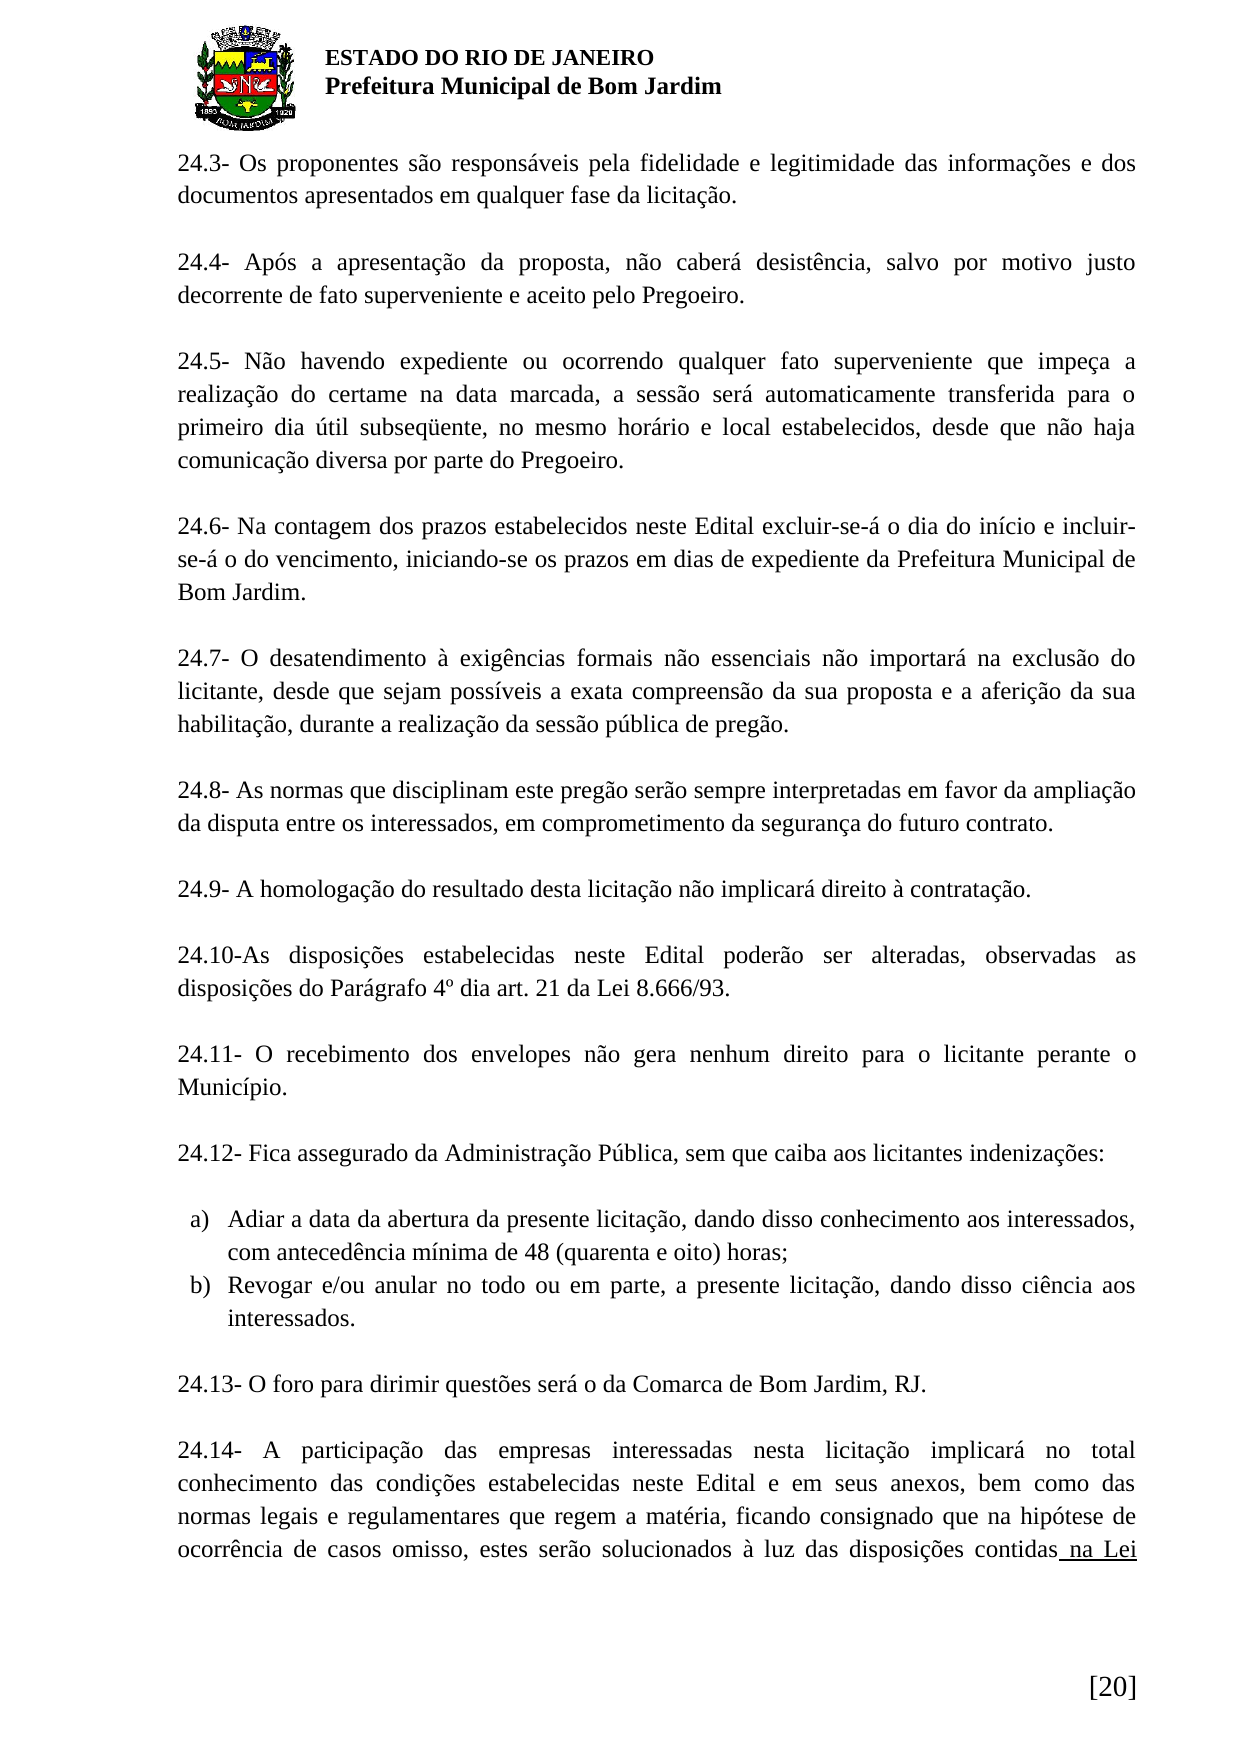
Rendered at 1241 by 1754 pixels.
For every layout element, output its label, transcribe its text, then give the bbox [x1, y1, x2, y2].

picture [192, 23, 297, 133]
text 24.5- Não havendo expediente ou ocorrendo qualquer fato superveniente que impeça a realização do certame na data marcada, a sessão será automaticamente transferida para o primeiro dia útil subseqüente, no mesmo horário e local estabelecidos, desde que não haja comunicação diversa por parte do Pregoeiro. [177, 346, 1137, 473]
text 24.6- Na contagem dos prazos estabelecidos neste Edital excluir-se-á o dia do início e incluir-se-á o do vencimento, iniciando-se os prazos em dias de expediente da Prefeitura Municipal de Bom Jardim. [177, 511, 1137, 606]
text 24.9- A homologação do resultado desta licitação não implicará direito à contratação. [177, 874, 1137, 903]
text 24.3- Os proponentes são responsáveis pela fidelidade e legitimidade das informações e dos documentos apresentados em qualquer fase da licitação. [177, 148, 1137, 209]
text 24.8- As normas que disciplinam este pregão serão sempre interpretadas em favor da ampliação da disputa entre os interessados, em comprometimento da segurança do futuro contrato. [177, 775, 1137, 837]
list Revogar e/ou anular no todo ou em parte, a presente licitação, dando disso ciência aos interessados. [190, 1270, 1137, 1332]
text 24.10-As disposições estabelecidas neste Edital poderão ser alteradas, observadas as disposições do Parágrafo 4º dia art. 21 da Lei 8.666/93. [177, 940, 1137, 1002]
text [177, 1435, 1137, 1563]
text 24.4- Após a apresentação da proposta, não caberá desistência, salvo por motivo justo decorrente de fato superveniente e aceito pelo Pregoeiro. [177, 247, 1137, 308]
text 24.11- O recebimento dos envelopes não gera nenhum direito para o licitante perante o Município. [177, 1039, 1137, 1101]
text 24.7- O desatendimento à exigências formais não essenciais não importará na exclusão do licitante, desde que sejam possíveis a exata compreensão da sua proposta e a aferição da sua habilitação, durante a realização da sessão pública de pregão. [177, 643, 1137, 738]
list Adiar a data da abertura da presente licitação, dando disso conhecimento aos interessados, com antecedência mínima de 48 (quarenta e oito) horas; [190, 1204, 1137, 1266]
text 24.13- O foro para dirimir questões será o da Comarca de Bom Jardim, RJ. [177, 1369, 1137, 1398]
text 24.12- Fica assegurado da Administração Pública, sem que caiba aos licitantes indenizações: [177, 1138, 1137, 1167]
